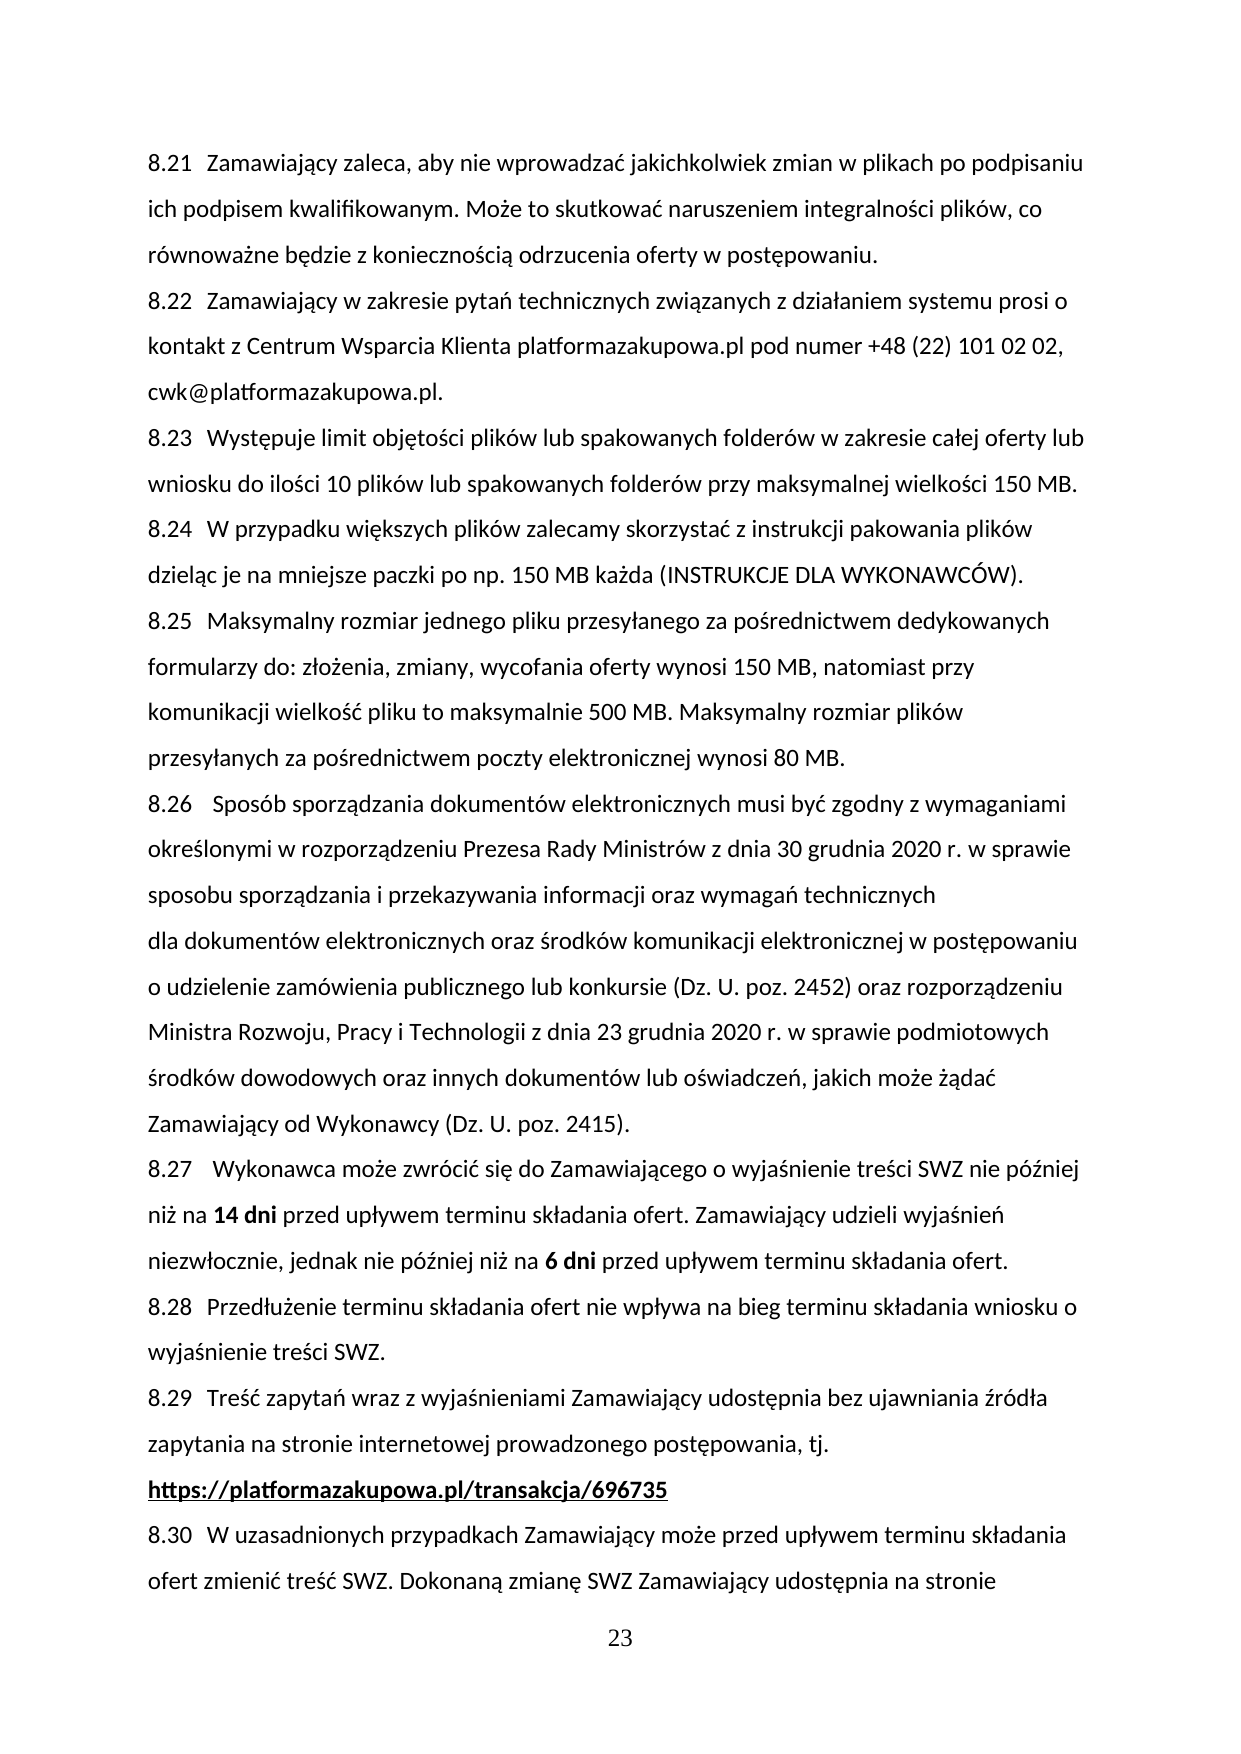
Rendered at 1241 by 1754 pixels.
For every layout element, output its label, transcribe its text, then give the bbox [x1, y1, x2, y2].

list W przypadku większych plików zalecamy skorzystać z instrukcji pakowania plików dzieląc je na mniejsze paczki po np. 150 MB każda (INSTRUKCJE DLA WYKONAWCÓW). [148, 513, 1093, 590]
list Treść zapytań wraz z wyjaśnieniami Zamawiający udostępnia bez ujawniania źródła zapytania na stronie internetowej prowadzonego postępowania, tj. https://platformazakupowa.pl/transakcja/696735 [148, 1382, 1093, 1504]
list Przedłużenie terminu składania ofert nie wpływa na bieg terminu składania wniosku o wyjaśnienie treści SWZ. [148, 1291, 1093, 1367]
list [148, 1519, 1093, 1596]
list Występuje limit objętości plików lub spakowanych folderów w zakresie całej oferty lub wniosku do ilości 10 plików lub spakowanych folderów przy maksymalnej wielkości 150 MB. [148, 422, 1093, 498]
list Maksymalny rozmiar jednego pliku przesyłanego za pośrednictwem dedykowanych formularzy do: złożenia, zmiany, wycofania oferty wynosi 150 MB, natomiast przy komunikacji wielkość pliku to maksymalnie 500 MB. Maksymalny rozmiar plików przesyłanych za pośrednictwem poczty elektronicznej wynosi 80 MB. [148, 605, 1093, 773]
list Wykonawca może zwrócić się do Zamawiającego o wyjaśnienie treści SWZ nie później niż na 14 dni przed upływem terminu składania ofert. Zamawiający udzieli wyjaśnień niezwłocznie, jednak nie później niż na 6 dni przed upływem terminu składania ofert. [148, 1154, 1093, 1276]
list Zamawiający w zakresie pytań technicznych związanych z działaniem systemu prosi o kontakt z Centrum Wsparcia Klienta platformazakupowa.pl pod numer +48 (22) 101 02 02, cwk@platformazakupowa.pl. [148, 285, 1093, 407]
list Sposób sporządzania dokumentów elektronicznych musi być zgodny z wymaganiami określonymi w rozporządzeniu Prezesa Rady Ministrów z dnia 30 grudnia 2020 r. w sprawie sposobu sporządzania i przekazywania informacji oraz wymagań technicznych dla dokumentów elektronicznych oraz środków komunikacji elektronicznej w postępowaniu o udzielenie zamówienia publicznego lub konkursie (Dz. U. poz. 2452) oraz rozporządzeniu Ministra Rozwoju, Pracy i Technologii z dnia 23 grudnia 2020 r. w sprawie podmiotowych środków dowodowych oraz innych dokumentów lub oświadczeń, jakich może żądać Zamawiający od Wykonawcy (Dz. U. poz. 2415). [148, 788, 1093, 1138]
list Zamawiający zaleca, aby nie wprowadzać jakichkolwiek zmian w plikach po podpisaniu ich podpisem kwalifikowanym. Może to skutkować naruszeniem integralności plików, co równoważne będzie z koniecznością odrzucenia oferty w postępowaniu. [148, 148, 1093, 269]
